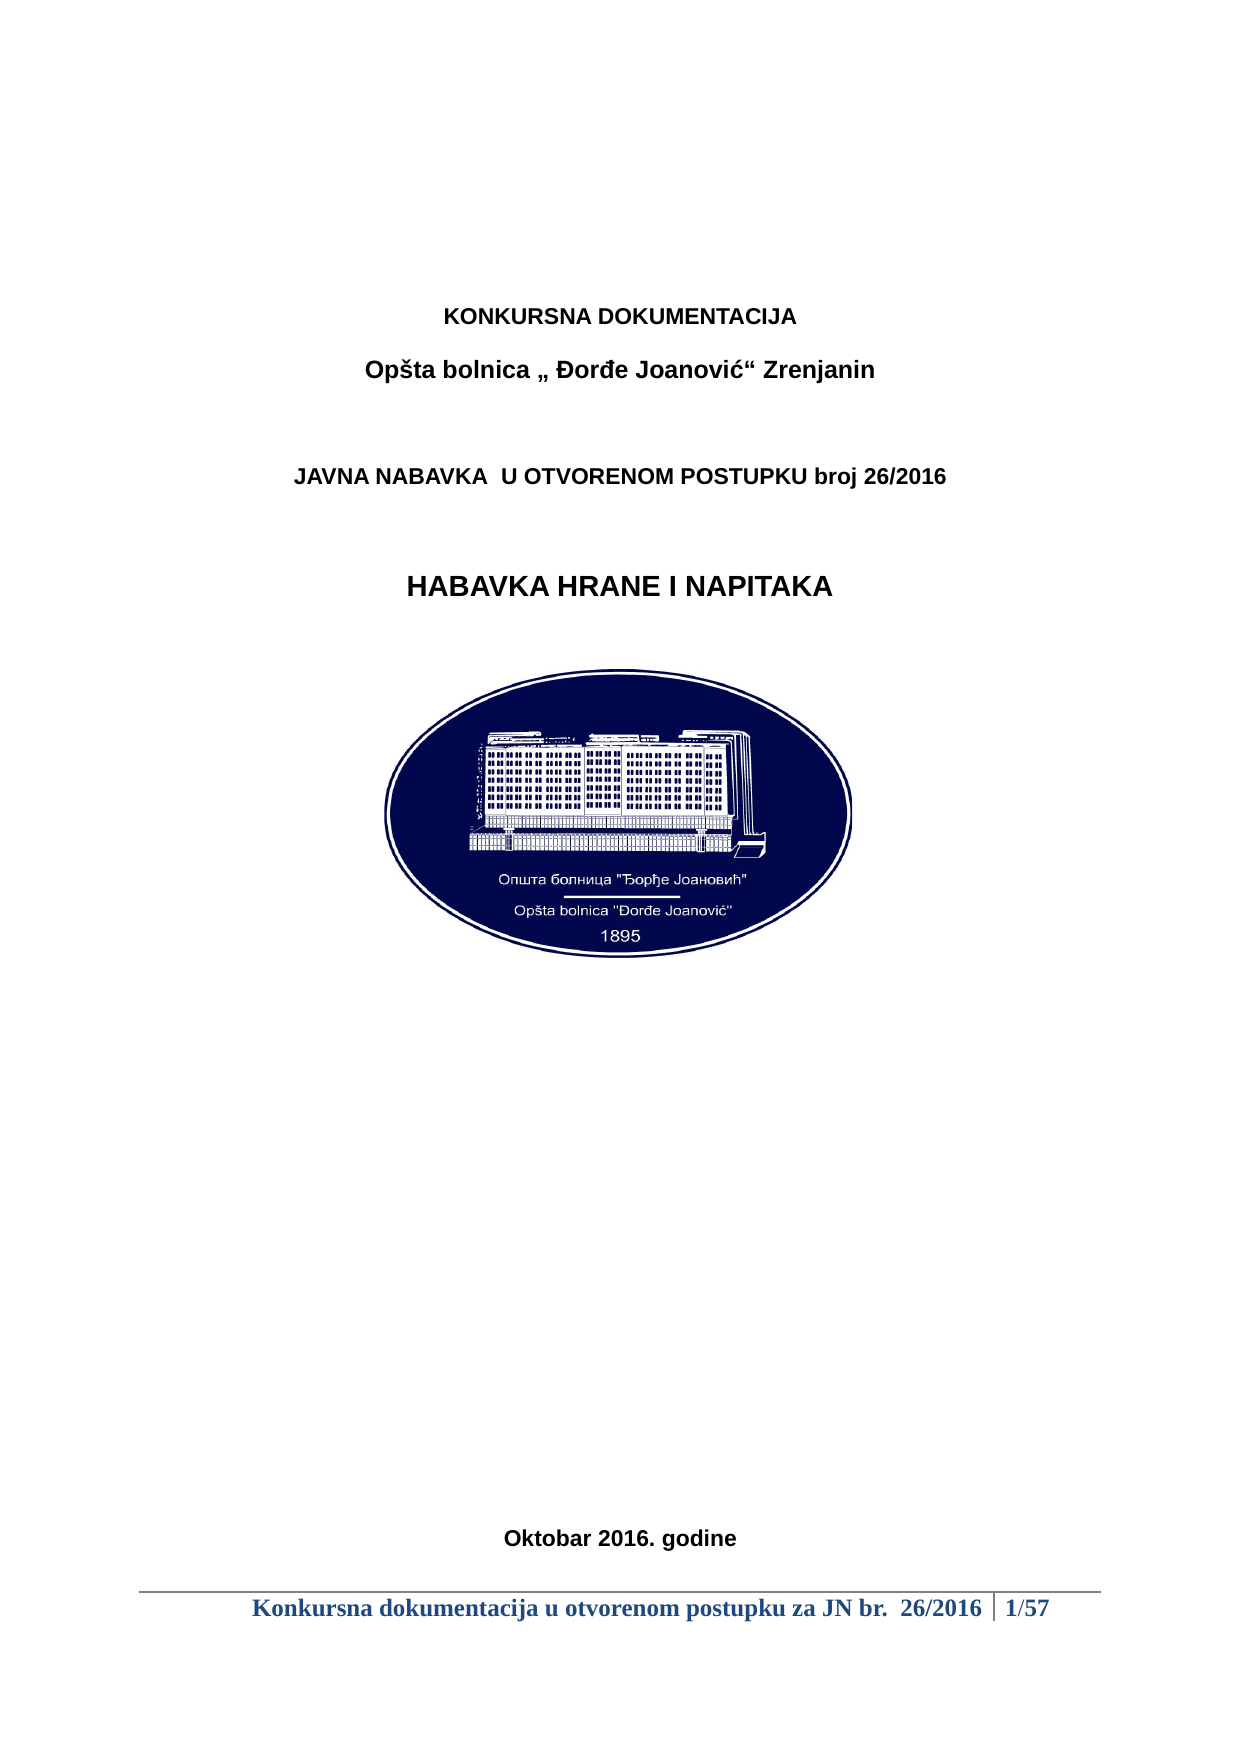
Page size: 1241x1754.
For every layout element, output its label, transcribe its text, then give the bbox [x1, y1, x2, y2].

text HABAVKA HRANE I NAPITAKA [150, 568, 1090, 602]
text Oktobar 2016. godine [150, 1524, 1090, 1551]
text Opšta bolnica „ Đorđe Joanović“ Zrenjanin [150, 355, 1090, 384]
picture [384, 669, 853, 958]
text KONKURSNA DOKUMENTACIJA [150, 303, 1090, 329]
text JAVNA NABAVKA U OTVORENOM POSTUPKU broj 26/2016 [150, 463, 1090, 489]
